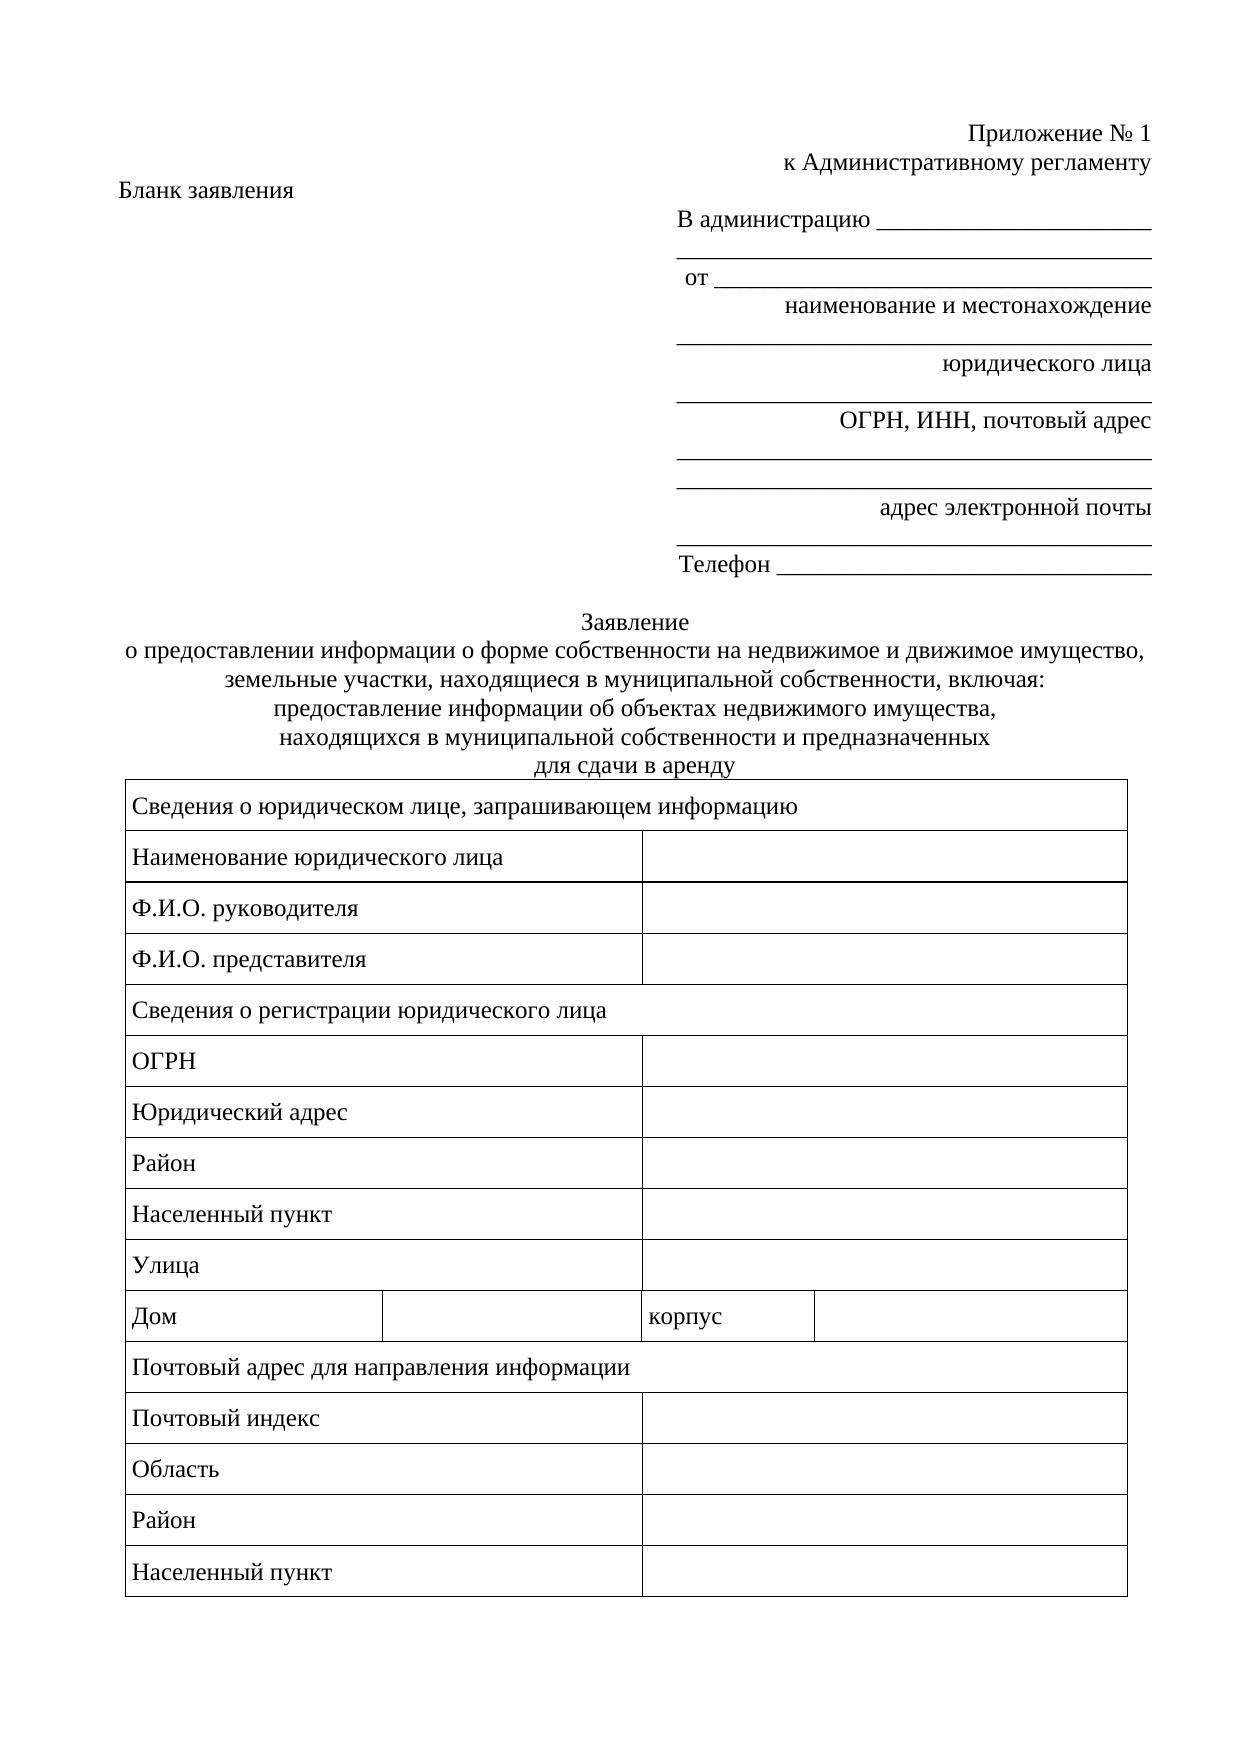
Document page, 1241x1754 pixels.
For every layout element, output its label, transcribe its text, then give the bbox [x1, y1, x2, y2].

text ______________________________________ [118, 233, 1152, 262]
text Бланк заявления [118, 176, 1152, 204]
text ______________________________________ [118, 319, 1152, 348]
table_cell Юридический адрес [126, 1087, 642, 1137]
text для сдачи в аренду [118, 751, 1152, 779]
text ______________________________________ [118, 463, 1152, 492]
table_cell Район [126, 1138, 642, 1188]
text адрес электронной почты [118, 492, 1152, 521]
table_cell [643, 1036, 1127, 1086]
text Телефон ______________________________ [118, 549, 1152, 578]
table_cell [643, 1138, 1127, 1188]
table_cell Почтовый адрес для направления информации [126, 1342, 1127, 1392]
table_cell Почтовый индекс [126, 1393, 642, 1443]
table_cell [643, 883, 1127, 932]
table_cell Ф.И.О. представителя [126, 934, 642, 983]
text предоставление информации об объектах недвижимого имущества, [118, 693, 1152, 722]
text к Административному регламенту [118, 147, 1152, 176]
table_cell [643, 1240, 1127, 1290]
table_cell [815, 1291, 1127, 1341]
text Заявление [118, 607, 1152, 636]
table_cell [643, 1087, 1127, 1137]
text от ___________________________________ [118, 262, 1152, 291]
text Приложение № 1 [118, 118, 1152, 147]
text находящихся в муниципальной собственности и предназначенных [118, 722, 1152, 751]
table_cell Район [126, 1495, 642, 1545]
text наименование и местонахождение [118, 291, 1152, 319]
table_cell корпус [642, 1291, 814, 1341]
table_cell [643, 1444, 1127, 1494]
text юридического лица [118, 348, 1152, 377]
text ______________________________________ [118, 434, 1152, 463]
text ______________________________________ [118, 377, 1152, 406]
table_cell Ф.И.О. руководителя [126, 883, 642, 932]
table_cell [383, 1291, 641, 1341]
text о предоставлении информации о форме собственности на недвижимое и движимое имущество, земельные участки, находящиеся в муниципальной собственности, включая: [118, 636, 1152, 693]
text В администрацию ______________________ [118, 204, 1152, 233]
table_cell Дом [126, 1291, 382, 1341]
table_cell [643, 1546, 1127, 1596]
table_cell [643, 1393, 1127, 1443]
table_cell [643, 1189, 1127, 1239]
text ______________________________________ [118, 521, 1152, 549]
table_cell ОГРН [126, 1036, 642, 1086]
table_cell Улица [126, 1240, 642, 1290]
table_cell Наименование юридического лица [126, 831, 642, 881]
table_cell Населенный пункт [126, 1189, 642, 1239]
table_cell [643, 831, 1127, 881]
table_cell [643, 1495, 1127, 1545]
table_cell Сведения о регистрации юридического лица [126, 985, 1127, 1034]
table_header Сведения о юридическом лице, запрашивающем информацию [126, 780, 1127, 830]
table_cell [643, 934, 1127, 983]
table_cell Область [126, 1444, 642, 1494]
text ОГРН, ИНН, почтовый адрес [118, 406, 1152, 434]
table_cell Населенный пункт [126, 1546, 642, 1596]
